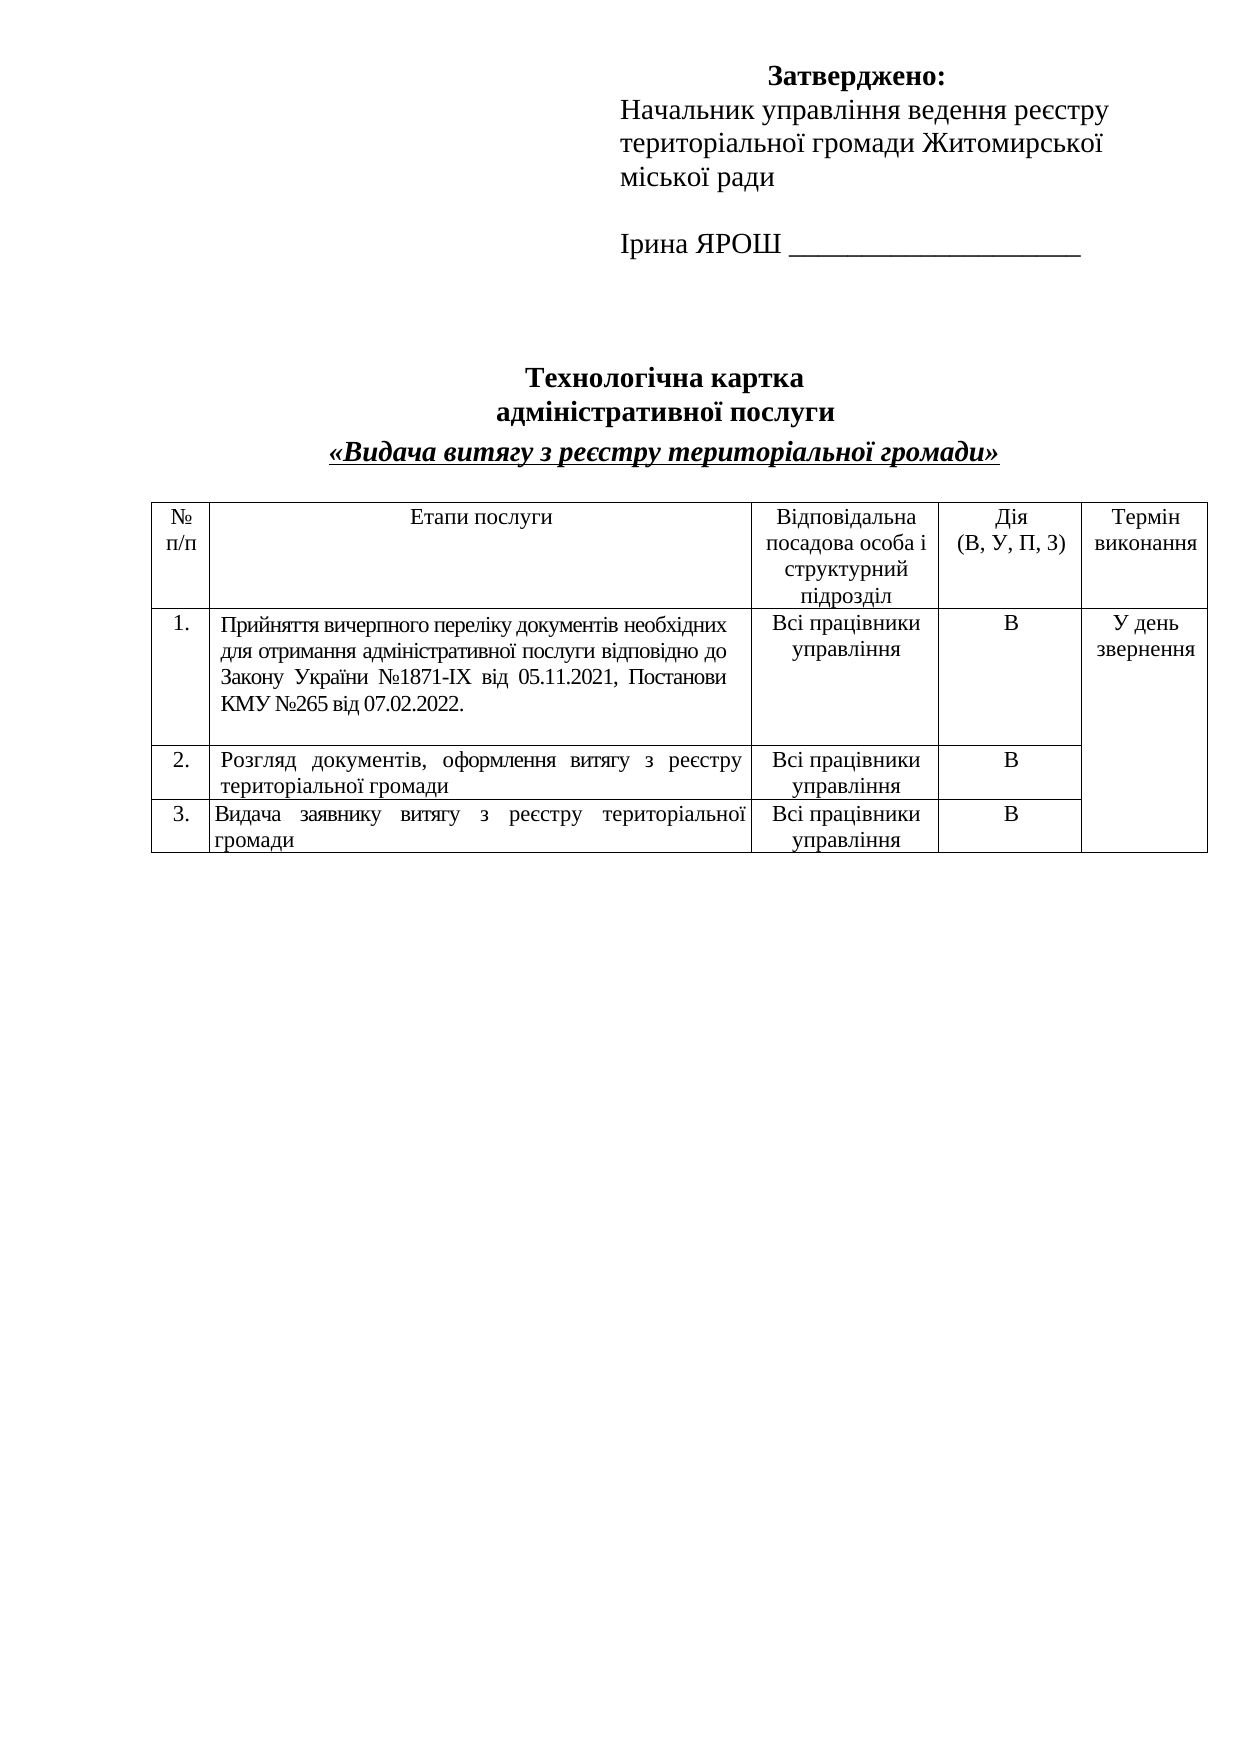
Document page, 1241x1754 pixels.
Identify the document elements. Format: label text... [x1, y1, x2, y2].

table_cell Розгляд документів, оформлення витягу з реєстру територіальної громади [210, 746, 751, 798]
table_cell Всі працівники управління [752, 800, 938, 852]
text «Видача витягу з реєстру територіальної громади» [177, 434, 1154, 468]
text адміністративної послуги [177, 394, 1154, 427]
text Технологічна картка [177, 360, 1152, 394]
table_cell 3. [152, 800, 209, 852]
text Ірина ЯРОШ ____________________ [546, 226, 1152, 259]
table_header Відповідальна посадова особа і структурний підрозділ [752, 503, 938, 608]
text Затверджено: [472, 58, 1152, 92]
table_header № п/п [152, 503, 209, 608]
table_header Дія (В, У, П, З) [939, 503, 1081, 608]
table_cell 1. [152, 609, 209, 745]
table_cell 2. [152, 746, 209, 798]
table_cell Всі працівники управління [752, 609, 938, 745]
table_header Термін виконання [1082, 503, 1207, 608]
table_cell Прийняття вичерпного переліку документів необхідних для отримання адміністративної послуги відповідно до Закону України №1871-ІХ від 05.11.2021, Постанови КМУ №265 від 07.02.2022. [210, 609, 751, 745]
table_cell В [939, 800, 1081, 852]
table_cell В [939, 609, 1081, 745]
table_cell У день звернення [1082, 609, 1207, 852]
table_cell Всі працівники управління [752, 746, 938, 798]
table_cell Видача заявнику витягу з реєстру територіальної громади [210, 800, 751, 852]
text Начальник управління ведення реєстру територіальної громади Житомирської міської ради [620, 92, 1152, 192]
table_header Етапи послуги [210, 503, 751, 608]
table_cell В [939, 746, 1081, 798]
